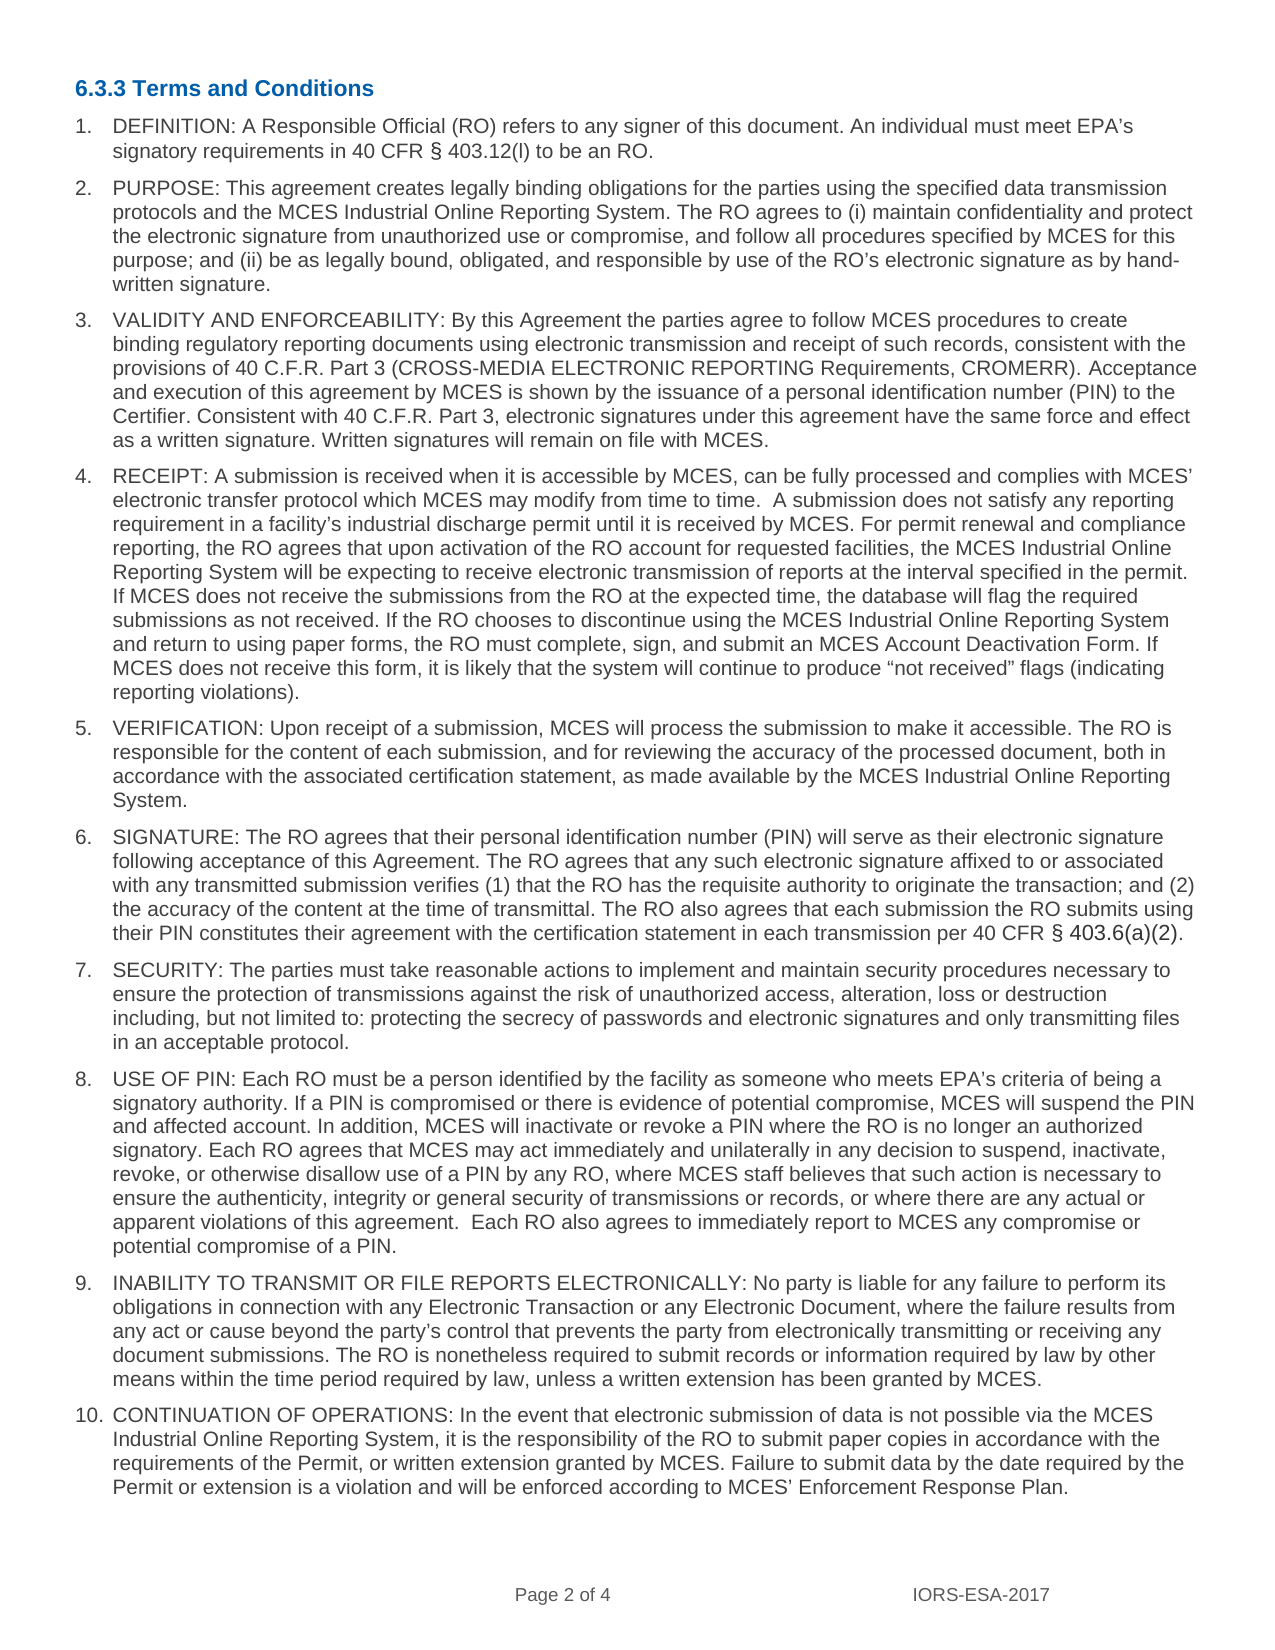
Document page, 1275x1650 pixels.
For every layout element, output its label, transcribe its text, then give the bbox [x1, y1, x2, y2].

list DEFINITION: A Responsible Official (RO) refers to any signer of this document. An individual must meet EPA’s signatory requirements in 40 CFR § 403.12(l) to be an RO. [75, 114, 1200, 163]
list PURPOSE: This agreement creates legally binding obligations for the parties using the specified data transmission protocols and the MCES Industrial Online Reporting System. The RO agrees to (i) maintain confidentiality and protect the electronic signature from unauthorized use or compromise, and follow all procedures specified by MCES for this purpose; and (ii) be as legally bound, obligated, and responsible by use of the RO’s electronic signature as by hand-written signature. [75, 176, 1200, 295]
list VALIDITY AND ENFORCEABILITY: By this Agreement the parties agree to follow MCES procedures to create binding regulatory reporting documents using electronic transmission and receipt of such records, consistent with the provisions of 40 C.F.R. Part 3 (CROSS-MEDIA ELECTRONIC REPORTING Requirements, CROMERR). Acceptance and execution of this agreement by MCES is shown by the issuance of a personal identification number (PIN) to the Certifier. Consistent with 40 C.F.R. Part 3, electronic signatures under this agreement have the same force and effect as a written signature. Written signatures will remain on file with MCES. [75, 308, 1200, 452]
list INABILITY TO TRANSMIT OR FILE REPORTS ELECTRONICALLY: No party is liable for any failure to perform its obligations in connection with any Electronic Transaction or any Electronic Document, where the failure results from any act or cause beyond the party’s control that prevents the party from electronically transmitting or receiving any document submissions. The RO is nonetheless required to submit records or information required by law by other means within the time period required by law, unless a written extension has been granted by MCES. [75, 1271, 1200, 1390]
list SECURITY: The parties must take reasonable actions to implement and maintain security procedures necessary to ensure the protection of transmissions against the risk of unauthorized access, alteration, loss or destruction including, but not limited to: protecting the secrecy of passwords and electronic signatures and only transmitting files in an acceptable protocol. [75, 958, 1200, 1054]
list RECEIPT: A submission is received when it is accessible by MCES, can be fully processed and complies with MCES’ electronic transfer protocol which MCES may modify from time to time. A submission does not satisfy any reporting requirement in a facility’s industrial discharge permit until it is received by MCES. For permit renewal and compliance reporting, the RO agrees that upon activation of the RO account for requested facilities, the MCES Industrial Online Reporting System will be expecting to receive electronic transmission of reports at the interval specified in the permit. If MCES does not receive the submissions from the RO at the expected time, the database will flag the required submissions as not received. If the RO chooses to discontinue using the MCES Industrial Online Reporting System and return to using paper forms, the RO must complete, sign, and submit an MCES Account Deactivation Form. If MCES does not receive this form, it is likely that the system will continue to produce “not received” flags (indicating reporting violations). [75, 464, 1200, 704]
list USE OF PIN: Each RO must be a person identified by the facility as someone who meets EPA’s criteria of being a signatory authority. If a PIN is compromised or there is evidence of potential compromise, MCES will suspend the PIN and affected account. In addition, MCES will inactivate or revoke a PIN where the RO is no longer an authorized signatory. Each RO agrees that MCES may act immediately and unilaterally in any decision to suspend, inactivate, revoke, or otherwise disallow use of a PIN by any RO, where MCES staff believes that such action is necessary to ensure the authenticity, integrity or general security of transmissions or records, or where there are any actual or apparent violations of this agreement. Each RO also agrees to immediately report to MCES any compromise or potential compromise of a PIN. [75, 1066, 1200, 1258]
list CONTINUATION OF OPERATIONS: In the event that electronic submission of data is not possible via the MCES Industrial Online Reporting System, it is the responsibility of the RO to submit paper copies in accordance with the requirements of the Permit, or written extension granted by MCES. Failure to submit data by the date required by the Permit or extension is a violation and will be enforced according to MCES’ Enforcement Response Plan. [75, 1403, 1200, 1499]
list SIGNATURE: The RO agrees that their personal identification number (PIN) will serve as their electronic signature following acceptance of this Agreement. The RO agrees that any such electronic signature affixed to or associated with any transmitted submission verifies (1) that the RO has the requisite authority to originate the transaction; and (2) the accuracy of the content at the time of transmittal. The RO also agrees that each submission the RO submits using their PIN constitutes their agreement with the certification statement in each transmission per 40 CFR § 403.6(a)(2). [75, 824, 1200, 946]
list VERIFICATION: Upon receipt of a submission, MCES will process the submission to make it accessible. The RO is responsible for the content of each submission, and for reviewing the accuracy of the processed document, both in accordance with the associated certification statement, as made available by the MCES Industrial Online Reporting System. [75, 716, 1200, 812]
subtitle 6.3.3 Terms and Conditions [75, 75, 1200, 101]
